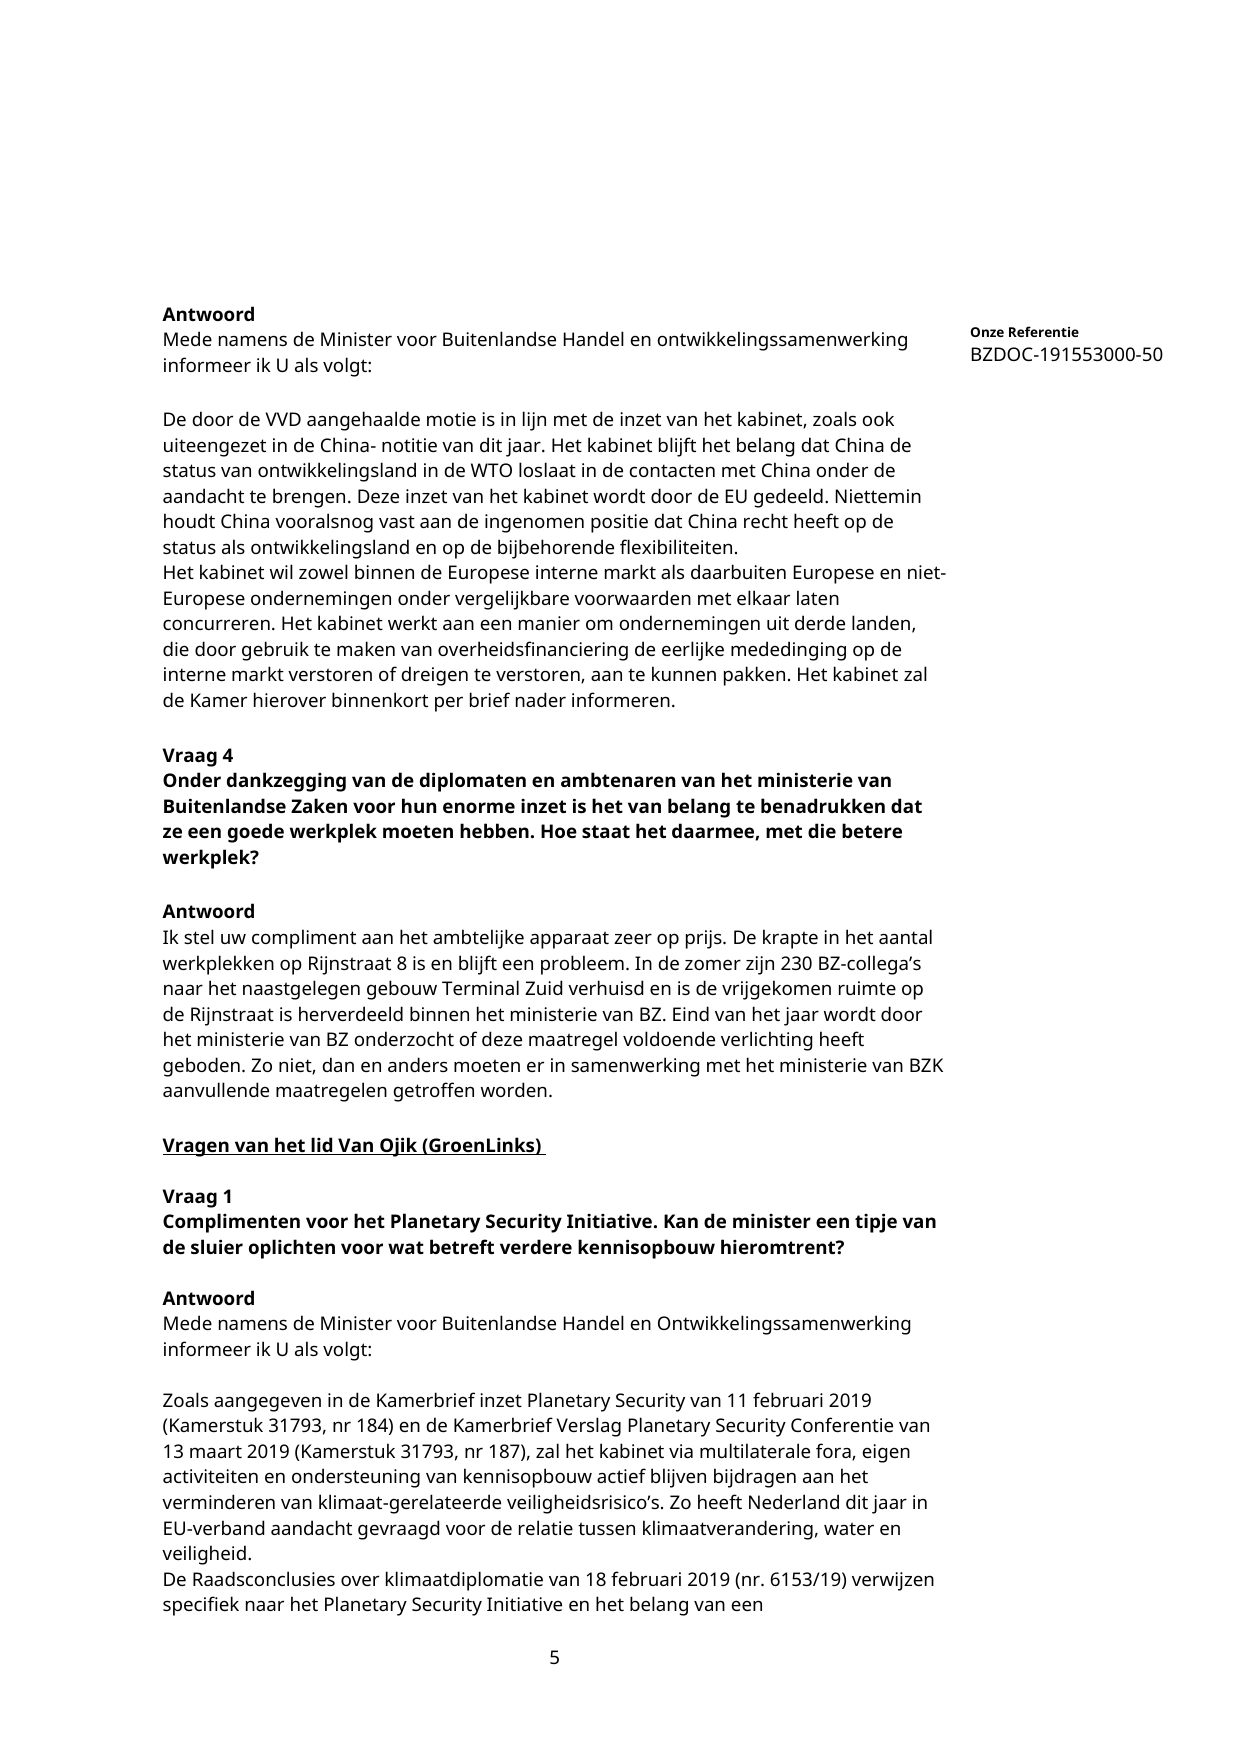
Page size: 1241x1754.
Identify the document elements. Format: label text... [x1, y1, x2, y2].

text Mede namens de Minister voor Buitenlandse Handel en Ontwikkelingssamenwerking informeer ik U als volgt: [162, 1311, 947, 1362]
text Zoals aangegeven in de Kamerbrief inzet Planetary Security van 11 februari 2019 (Kamerstuk 31793, nr 184) en de Kamerbrief Verslag Planetary Security Conferentie van 13 maart 2019 (Kamerstuk 31793, nr 187), zal het kabinet via multilaterale fora, eigen activiteiten en ondersteuning van kennisopbouw actief blijven bijdragen aan het verminderen van klimaat-gerelateerde veiligheidsrisico’s. Zo heeft Nederland dit jaar in EU-verband aandacht gevraagd voor de relatie tussen klimaatverandering, water en veiligheid. [162, 1387, 947, 1566]
text Antwoord Mede namens de Minister voor Buitenlandse Handel en ontwikkelingssamenwerking informeer ik U als volgt: [162, 301, 947, 377]
text Antwoord [162, 1285, 947, 1311]
text De door de VVD aangehaalde motie is in lijn met de inzet van het kabinet, zoals ook uiteengezet in de China- notitie van dit jaar. Het kabinet blijft het belang dat China de status van ontwikkelingsland in de WTO loslaat in de contacten met China onder de aandacht te brengen. Deze inzet van het kabinet wordt door de EU gedeeld. Niettemin houdt China vooralsnog vast aan de ingenomen positie dat China recht heeft op de status als ontwikkelingsland en op de bijbehorende flexibiliteiten. [162, 407, 947, 560]
text Het kabinet wil zowel binnen de Europese interne markt als daarbuiten Europese en niet-Europese ondernemingen onder vergelijkbare voorwaarden met elkaar laten concurreren. Het kabinet werkt aan een manier om ondernemingen uit derde landen, die door gebruik te maken van overheidsfinanciering de eerlijke mededinging op de interne markt verstoren of dreigen te verstoren, aan te kunnen pakken. Het kabinet zal de Kamer hierover binnenkort per brief nader informeren. [162, 560, 947, 713]
text Antwoord Ik stel uw compliment aan het ambtelijke apparaat zeer op prijs. De krapte in het aantal werkplekken op Rijnstraat 8 is en blijft een probleem. In de zomer zijn 230 BZ-collega’s naar het naastgelegen gebouw Terminal Zuid verhuisd en is de vrijgekomen ruimte op de Rijnstraat is herverdeeld binnen het ministerie van BZ. Eind van het jaar wordt door het ministerie van BZ onderzocht of deze maatregel voldoende verlichting heeft geboden. Zo niet, dan en anders moeten er in samenwerking met het ministerie van BZK aanvullende maatregelen getroffen worden. [162, 899, 947, 1103]
text Vraag 1 [162, 1183, 947, 1209]
text Complimenten voor het Planetary Security Initiative. Kan de minister een tipje van de sluier oplichten voor wat betreft verdere kennisopbouw hieromtrent? [162, 1209, 947, 1260]
text Vragen van het lid Van Ojik (GroenLinks) [162, 1132, 947, 1158]
text Vraag 4 Onder dankzegging van de diplomaten en ambtenaren van het ministerie van Buitenlandse Zaken voor hun enorme inzet is het van belang te benadrukken dat ze een goede werkplek moeten hebben. Hoe staat het daarmee, met die betere werkplek? [162, 742, 947, 869]
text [162, 1566, 947, 1617]
